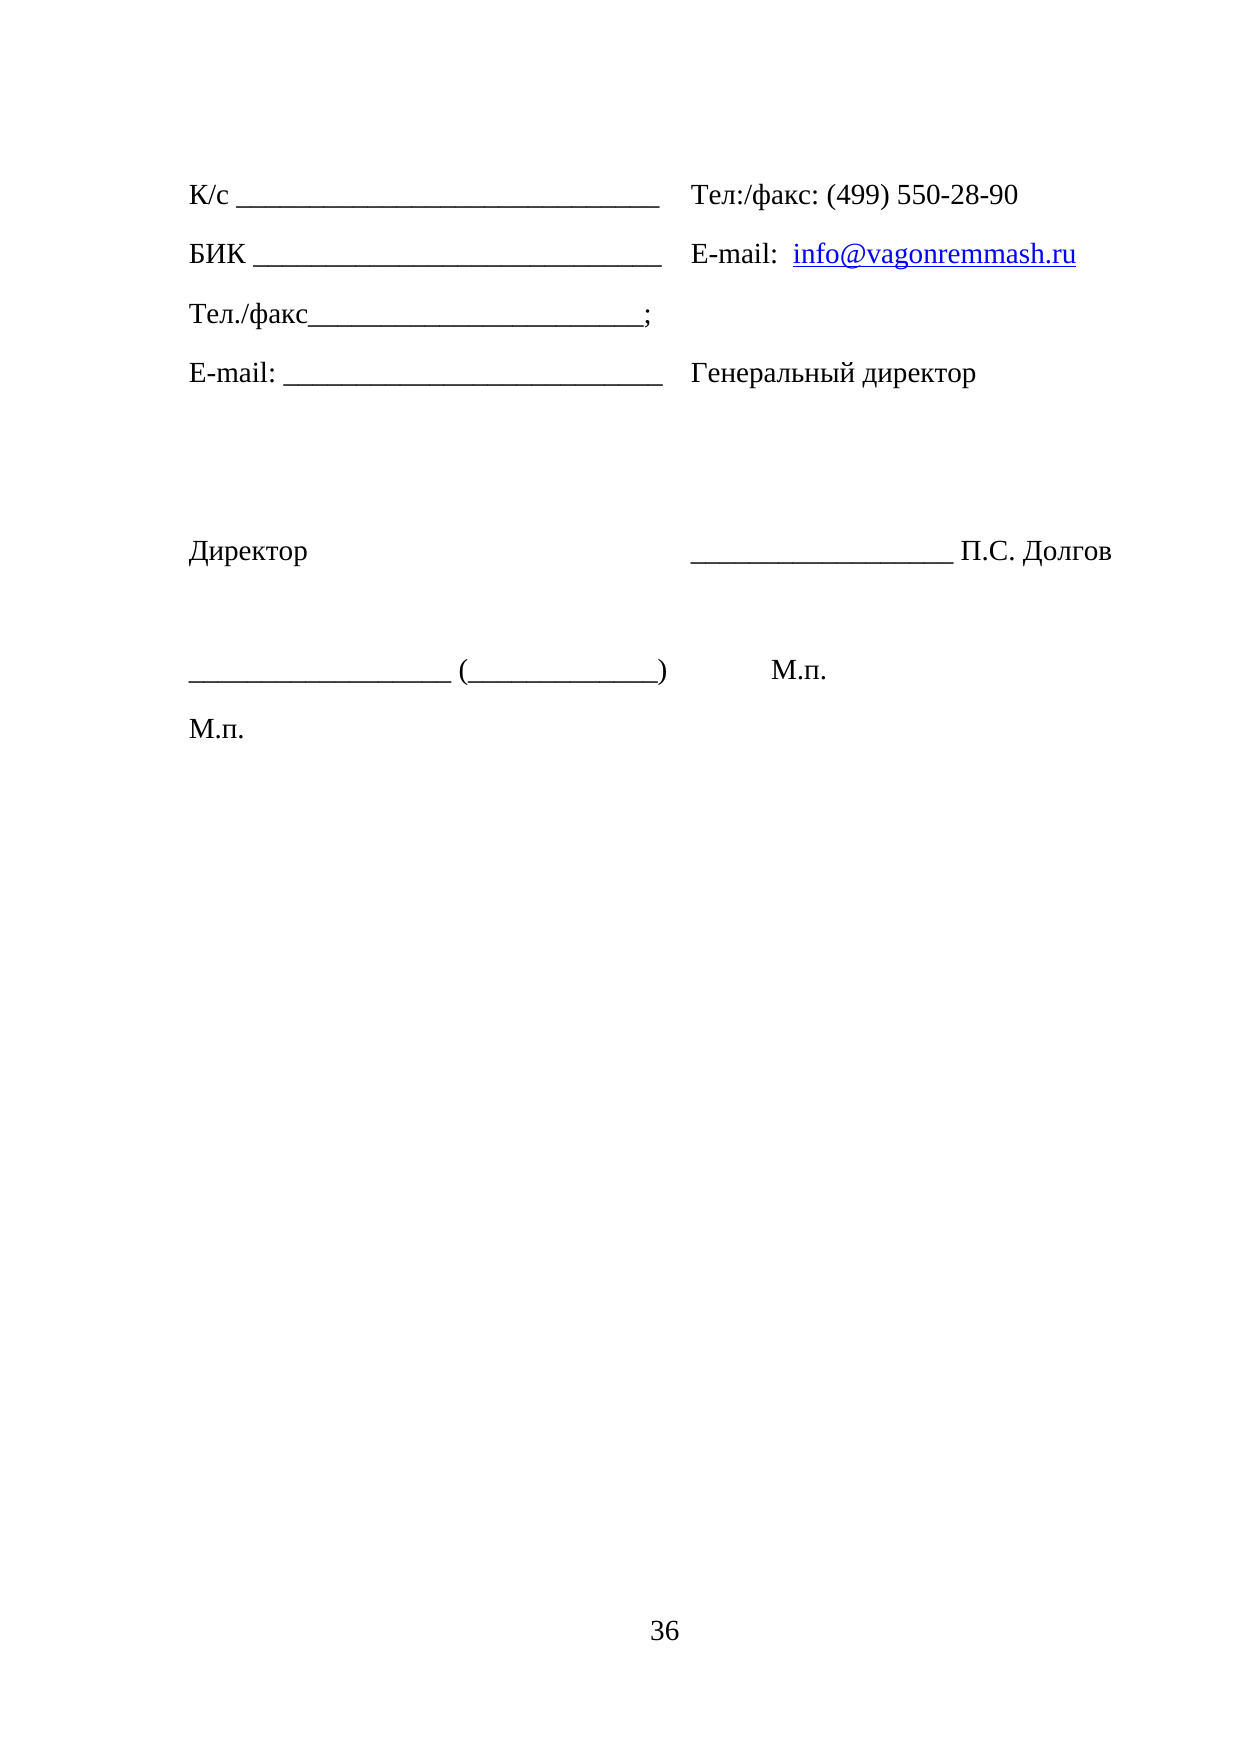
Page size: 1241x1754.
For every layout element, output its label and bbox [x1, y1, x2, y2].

table_cell [679, 177, 1211, 771]
table_cell [177, 177, 679, 771]
